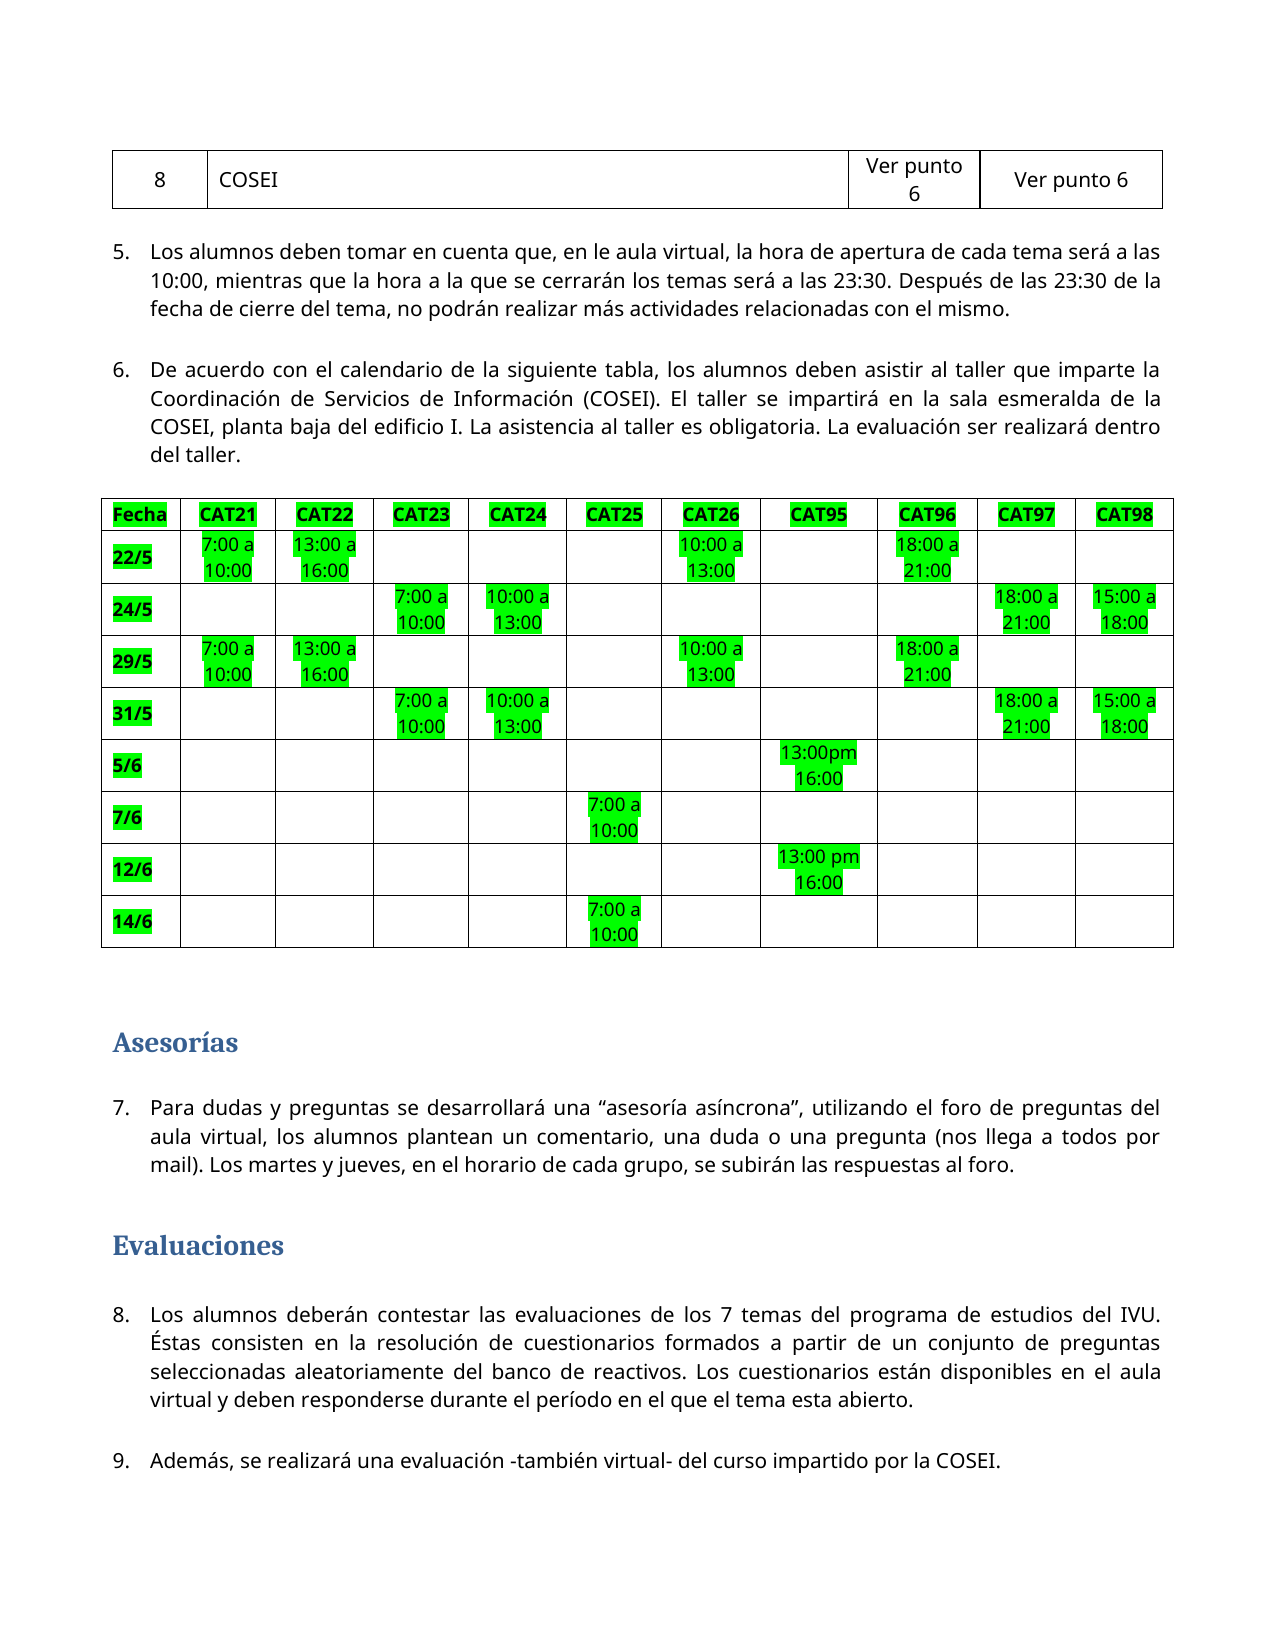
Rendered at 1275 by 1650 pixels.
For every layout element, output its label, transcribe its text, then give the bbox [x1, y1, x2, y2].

table_cell 31/5 [102, 688, 180, 739]
table_cell 18:00 a 21:00 [1050, 688, 1075, 739]
table_header CAT95 [761, 499, 877, 530]
table_cell 7:00 a 10:00 [181, 531, 204, 582]
table_cell [181, 896, 275, 947]
table_cell [567, 688, 661, 739]
table_cell [374, 792, 468, 843]
table_cell [181, 740, 275, 791]
table_cell 7:00 a 10:00 [638, 792, 661, 843]
table_header CAT98 [1076, 499, 1173, 530]
table_cell 10:00 a 13:00 [662, 636, 687, 687]
table_cell [878, 688, 977, 739]
table_cell [761, 584, 877, 634]
table_cell 7:00 a 10:00 [252, 636, 275, 687]
table_cell [276, 792, 373, 843]
table_cell [181, 584, 275, 634]
table_header CAT96 [878, 499, 977, 530]
table_cell [567, 844, 661, 895]
table_cell [567, 636, 661, 687]
table_cell [761, 792, 877, 843]
table_cell 18:00 a 21:00 [978, 584, 1003, 634]
subtitle Evaluaciones [112, 1229, 1162, 1262]
table_cell 8 [113, 151, 207, 208]
table_cell 14/6 [102, 896, 180, 947]
table_cell [1076, 896, 1173, 947]
table_cell 7:00 a 10:00 [445, 584, 468, 634]
table_header CAT23 [374, 499, 468, 530]
table_cell 29/5 [102, 636, 180, 687]
table_cell [878, 896, 977, 947]
table_header CAT26 [662, 499, 760, 530]
table_cell [761, 636, 877, 687]
table_cell 13:00pm 16:00 [761, 740, 795, 791]
table_cell 7:00 a 10:00 [252, 531, 275, 582]
table_cell [878, 792, 977, 843]
table_cell 7:00 a 10:00 [445, 688, 468, 739]
table_cell 15:00 a 18:00 [1148, 584, 1173, 634]
table_cell [374, 636, 468, 687]
table_cell 13:00 pm 16:00 [843, 844, 877, 895]
table_cell 10:00 a 13:00 [469, 584, 494, 634]
table_cell [662, 844, 760, 895]
table_cell [978, 740, 1075, 791]
table_cell [662, 792, 760, 843]
table_header CAT22 [276, 499, 373, 530]
table_cell [1076, 740, 1173, 791]
table_cell 13:00 a 16:00 [349, 531, 373, 582]
table_cell 13:00 a 16:00 [349, 636, 373, 687]
table_cell 15:00 a 18:00 [1076, 584, 1101, 634]
table_cell 13:00 a 16:00 [276, 531, 301, 582]
table_cell [978, 844, 1075, 895]
table_cell [469, 896, 566, 947]
table_cell [878, 584, 977, 634]
table_cell 7:00 a 10:00 [567, 792, 590, 843]
table_cell 18:00 a 21:00 [878, 636, 904, 687]
table_cell 13:00pm 16:00 [843, 740, 877, 791]
table_cell [761, 531, 877, 582]
table_cell [567, 584, 661, 634]
table_cell [878, 844, 977, 895]
table_cell 7:00 a 10:00 [374, 688, 397, 739]
table_cell [276, 688, 373, 739]
table_cell [662, 688, 760, 739]
table_cell 15:00 a 18:00 [1148, 688, 1173, 739]
table_cell 18:00 a 21:00 [951, 531, 977, 582]
table_cell Ver punto 6 [981, 151, 1162, 208]
table_cell 24/5 [102, 584, 180, 634]
table_cell 22/5 [102, 531, 180, 582]
table_cell [181, 792, 275, 843]
table_cell 13:00 a 16:00 [276, 636, 301, 687]
table_cell [761, 688, 877, 739]
table_header CAT97 [978, 499, 1075, 530]
table_cell 12/6 [102, 844, 180, 895]
table_cell 15:00 a 18:00 [1076, 688, 1101, 739]
table_cell [662, 584, 760, 634]
subtitle Asesorías [112, 1026, 1162, 1060]
table_cell [374, 844, 468, 895]
table_cell [469, 531, 566, 582]
table_cell 7:00 a 10:00 [638, 896, 661, 947]
list Los alumnos deben tomar en cuenta que, en le aula virtual, la hora de apertura de cada tema será a las 10:00, mientras que la hora a la que se cerrarán los temas será a las 23:30. Después de las 23:30 de la fecha de cierre del tema, no podrán realizar más actividades relacionadas con el mismo. [112, 237, 1162, 323]
table_header CAT25 [567, 499, 661, 530]
table_cell [276, 740, 373, 791]
table_cell 7/6 [102, 792, 180, 843]
table_cell 18:00 a 21:00 [951, 636, 977, 687]
table_cell 10:00 a 13:00 [735, 636, 760, 687]
table_cell [567, 531, 661, 582]
table_cell [1076, 531, 1173, 582]
table_cell [978, 531, 1075, 582]
table_cell Ver punto 6 [849, 151, 979, 208]
table_cell 18:00 a 21:00 [1050, 584, 1075, 634]
table_cell [276, 584, 373, 634]
table_cell [878, 740, 977, 791]
list Los alumnos deberán contestar las evaluaciones de los 7 temas del programa de estudios del IVU. Éstas consisten en la resolución de cuestionarios formados a partir de un conjunto de preguntas seleccionadas aleatoriamente del banco de reactivos. Los cuestionarios están disponibles en el aula virtual y deben responderse durante el período en el que el tema esta abierto. [112, 1300, 1162, 1414]
table_cell [567, 740, 661, 791]
table_cell [978, 896, 1075, 947]
table_cell [1076, 792, 1173, 843]
table_cell 10:00 a 13:00 [735, 531, 760, 582]
table_cell 7:00 a 10:00 [567, 896, 590, 947]
table_cell [978, 792, 1075, 843]
list Además, se realizará una evaluación -también virtual- del curso impartido por la COSEI. [112, 1446, 1162, 1475]
table_cell [276, 896, 373, 947]
table_header CAT24 [469, 499, 566, 530]
table_cell [276, 844, 373, 895]
list De acuerdo con el calendario de la siguiente tabla, los alumnos deben asistir al taller que imparte la Coordinación de Servicios de Información (COSEI). El taller se impartirá en la sala esmeralda de la COSEI, planta baja del edificio I. La asistencia al taller es obligatoria. La evaluación ser realizará dentro del taller. [112, 355, 1162, 469]
table_cell 10:00 a 13:00 [542, 584, 566, 634]
table_cell [469, 636, 566, 687]
table_cell [374, 531, 468, 582]
table_cell [978, 636, 1075, 687]
table_cell COSEI [208, 151, 848, 208]
table_cell [374, 896, 468, 947]
table_cell 7:00 a 10:00 [181, 636, 204, 687]
table_cell [181, 844, 275, 895]
table_cell [761, 896, 877, 947]
table_cell [469, 792, 566, 843]
table_cell [1076, 636, 1173, 687]
table_cell 13:00 pm 16:00 [761, 844, 795, 895]
table_cell 10:00 a 13:00 [662, 531, 687, 582]
table_cell [469, 740, 566, 791]
table_cell [469, 844, 566, 895]
table_cell 5/6 [102, 740, 180, 791]
table_header CAT21 [181, 499, 275, 530]
table_cell [662, 740, 760, 791]
table_cell 18:00 a 21:00 [878, 531, 904, 582]
table_header Fecha [102, 499, 180, 530]
table_cell 10:00 a 13:00 [469, 688, 494, 739]
table_cell [1076, 844, 1173, 895]
table_cell [374, 740, 468, 791]
list Para dudas y preguntas se desarrollará una “asesoría asíncrona”, utilizando el foro de preguntas del aula virtual, los alumnos plantean un comentario, una duda o una pregunta (nos llega a todos por mail). Los martes y jueves, en el horario de cada grupo, se subirán las respuestas al foro. [112, 1093, 1162, 1179]
table_cell [662, 896, 760, 947]
table_cell 7:00 a 10:00 [374, 584, 397, 634]
table_cell [181, 688, 275, 739]
table_cell 18:00 a 21:00 [978, 688, 1003, 739]
table_cell 10:00 a 13:00 [542, 688, 566, 739]
